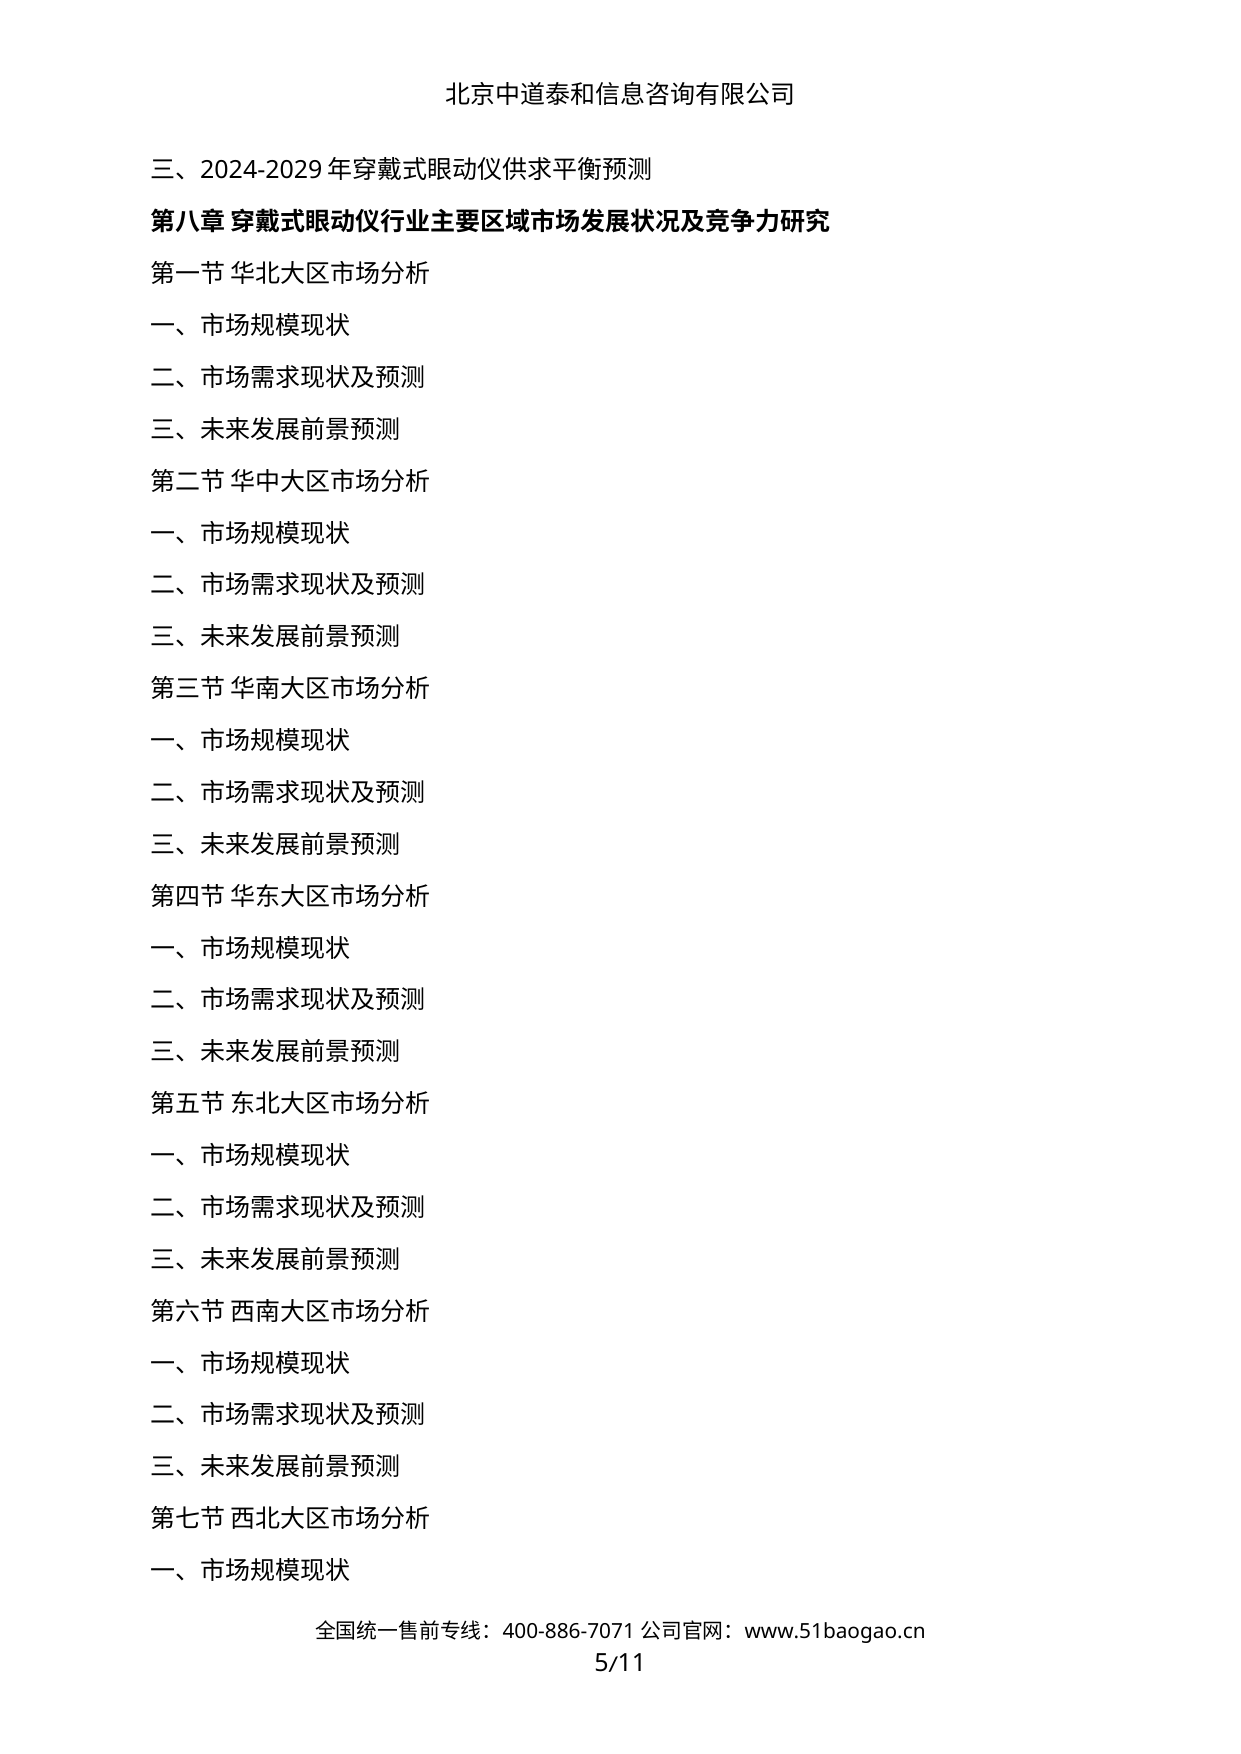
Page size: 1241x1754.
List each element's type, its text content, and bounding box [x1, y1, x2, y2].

text 一、市场规模现状 [150, 306, 1090, 342]
text 二、市场需求现状及预测 [150, 980, 1090, 1016]
text 二、市场需求现状及预测 [150, 565, 1090, 601]
text 三、未来发展前景预测 [150, 409, 1090, 446]
text 二、市场需求现状及预测 [150, 357, 1090, 394]
text 三、未来发展前景预测 [150, 1032, 1090, 1068]
text 第八章 穿戴式眼动仪行业主要区域市场发展状况及竞争力研究 [150, 202, 1090, 238]
text 第五节 东北大区市场分析 [150, 1084, 1090, 1120]
text 三、未来发展前景预测 [150, 1239, 1090, 1276]
text 三、未来发展前景预测 [150, 1447, 1090, 1483]
text 第六节 西南大区市场分析 [150, 1291, 1090, 1327]
text 一、市场规模现状 [150, 1136, 1090, 1172]
text 一、市场规模现状 [150, 721, 1090, 757]
text 一、市场规模现状 [150, 1343, 1090, 1379]
text 第四节 华东大区市场分析 [150, 876, 1090, 912]
text 三、2024-2029年穿戴式眼动仪供求平衡预测 [150, 150, 1090, 186]
text 第二节 华中大区市场分析 [150, 461, 1090, 497]
text 一、市场规模现状 [150, 513, 1090, 549]
text 第七节 西北大区市场分析 [150, 1499, 1090, 1535]
text 第一节 华北大区市场分析 [150, 254, 1090, 290]
text 一、市场规模现状 [150, 928, 1090, 964]
text 二、市场需求现状及预测 [150, 1395, 1090, 1431]
text 三、未来发展前景预测 [150, 617, 1090, 653]
text 一、市场规模现状 [150, 1551, 1090, 1587]
text 二、市场需求现状及预测 [150, 1187, 1090, 1224]
text 三、未来发展前景预测 [150, 824, 1090, 861]
text 二、市场需求现状及预测 [150, 772, 1090, 809]
text 第三节 华南大区市场分析 [150, 669, 1090, 705]
